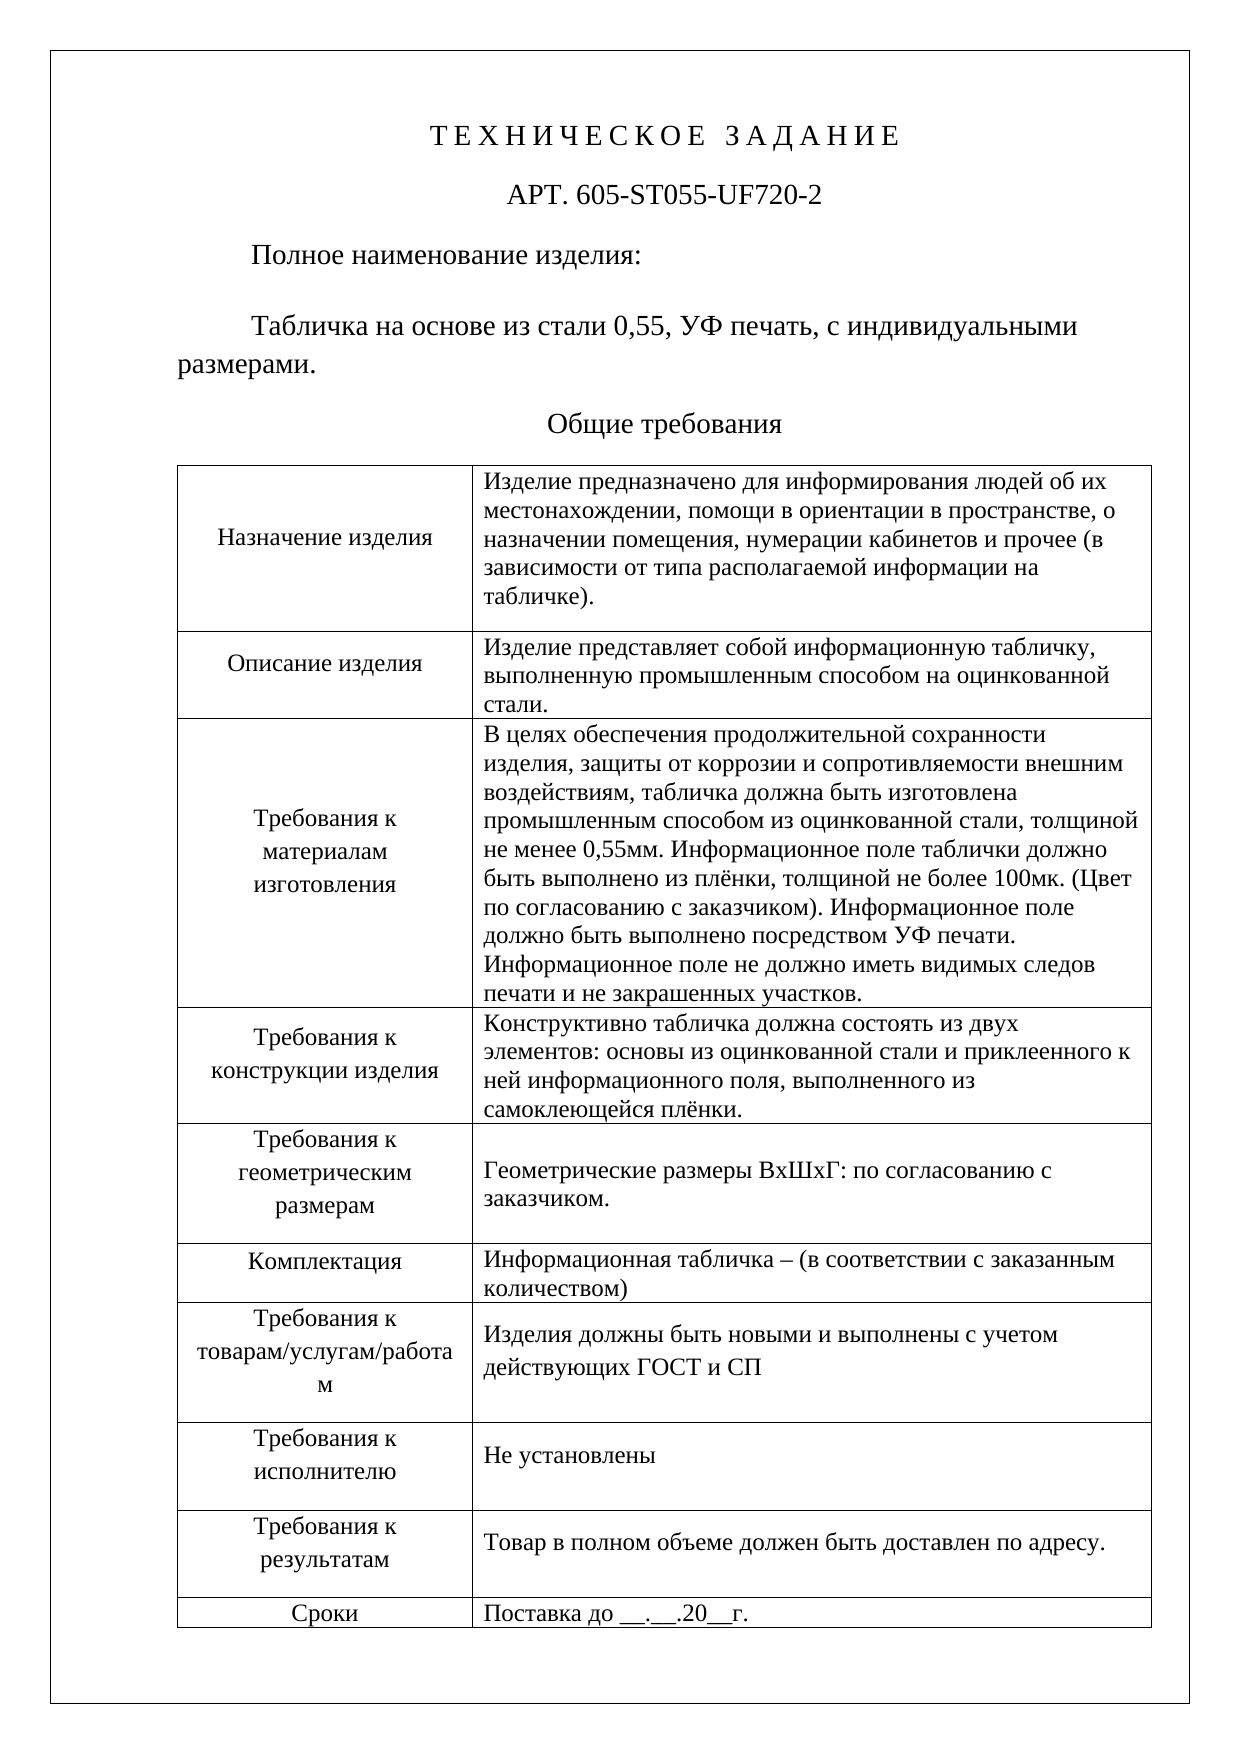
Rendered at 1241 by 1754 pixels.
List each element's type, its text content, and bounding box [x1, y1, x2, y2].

table_cell Требования к конструкции изделия [178, 1008, 472, 1123]
table_cell Требования к товарам/услугам/работам [178, 1303, 472, 1422]
table_cell Изделие представляет собой информационную табличку, выполненную промышленным способом на оцинкованной стали. [473, 632, 1151, 718]
table_cell Не уcтановлены [473, 1423, 1151, 1510]
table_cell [473, 1598, 1151, 1627]
text Полное наименование изделия: [177, 237, 1152, 270]
table_cell Требования к геометрическим размерам [178, 1124, 472, 1243]
text ТЕХНИЧЕСКОЕ ЗАДАНИЕ [177, 118, 1152, 152]
text Табличка на основе из стали 0,55, УФ печать, с индивидуальными размерами. [177, 308, 1152, 380]
table_cell Информационная табличка – (в соответствии с заказанным количеством) [473, 1244, 1151, 1302]
table_cell Требования к результатам [178, 1511, 472, 1597]
text Общие требования [177, 406, 1152, 439]
table_cell Требования к исполнителю [178, 1423, 472, 1510]
table_cell Геометрические размеры ВхШхГ: по согласованию с заказчиком. [473, 1124, 1151, 1243]
table_cell Товар в полном объеме должен быть доставлен по адресу. [473, 1511, 1151, 1597]
table_cell Конструктивно табличка должна состоять из двух элементов: основы из оцинкованной стали и приклеенного к ней информационного поля, выполненного из самоклеющейся плёнки. [473, 1008, 1151, 1123]
text АРТ. 605-ST055-UF720-2 [177, 177, 1152, 211]
table_cell Требования к материалам изготовления [178, 719, 472, 1007]
table_cell Описание изделия [178, 632, 472, 718]
table_cell В целях обеспечения продолжительной сохранности изделия, защиты от коррозии и сопротивляемости внешним воздействиям, табличка должна быть изготовлена промышленным способом из оцинкованной стали, толщиной не менее 0,55мм. Информационное поле таблички должно быть выполнено из плёнки, толщиной не более 100мк. (Цвет по согласованию с заказчиком). Информационное поле должно быть выполнено посредством УФ печати. Информационное поле не должно иметь видимых следов печати и не закрашенных участков. [473, 719, 1151, 1007]
table_header Назначение изделия [178, 466, 472, 631]
table_cell Сроки [178, 1598, 472, 1627]
table_header Изделие предназначено для информирования людей об их местонахождении, помощи в ориентации в пространстве, о назначении помещения, нумерации кабинетов и прочее (в зависимости от типа располагаемой информации на табличке). [473, 466, 1151, 631]
table_cell Комплектация [178, 1244, 472, 1302]
table_cell Изделия должны быть новыми и выполнены с учетом действующих ГОСТ и СП [473, 1303, 1151, 1422]
